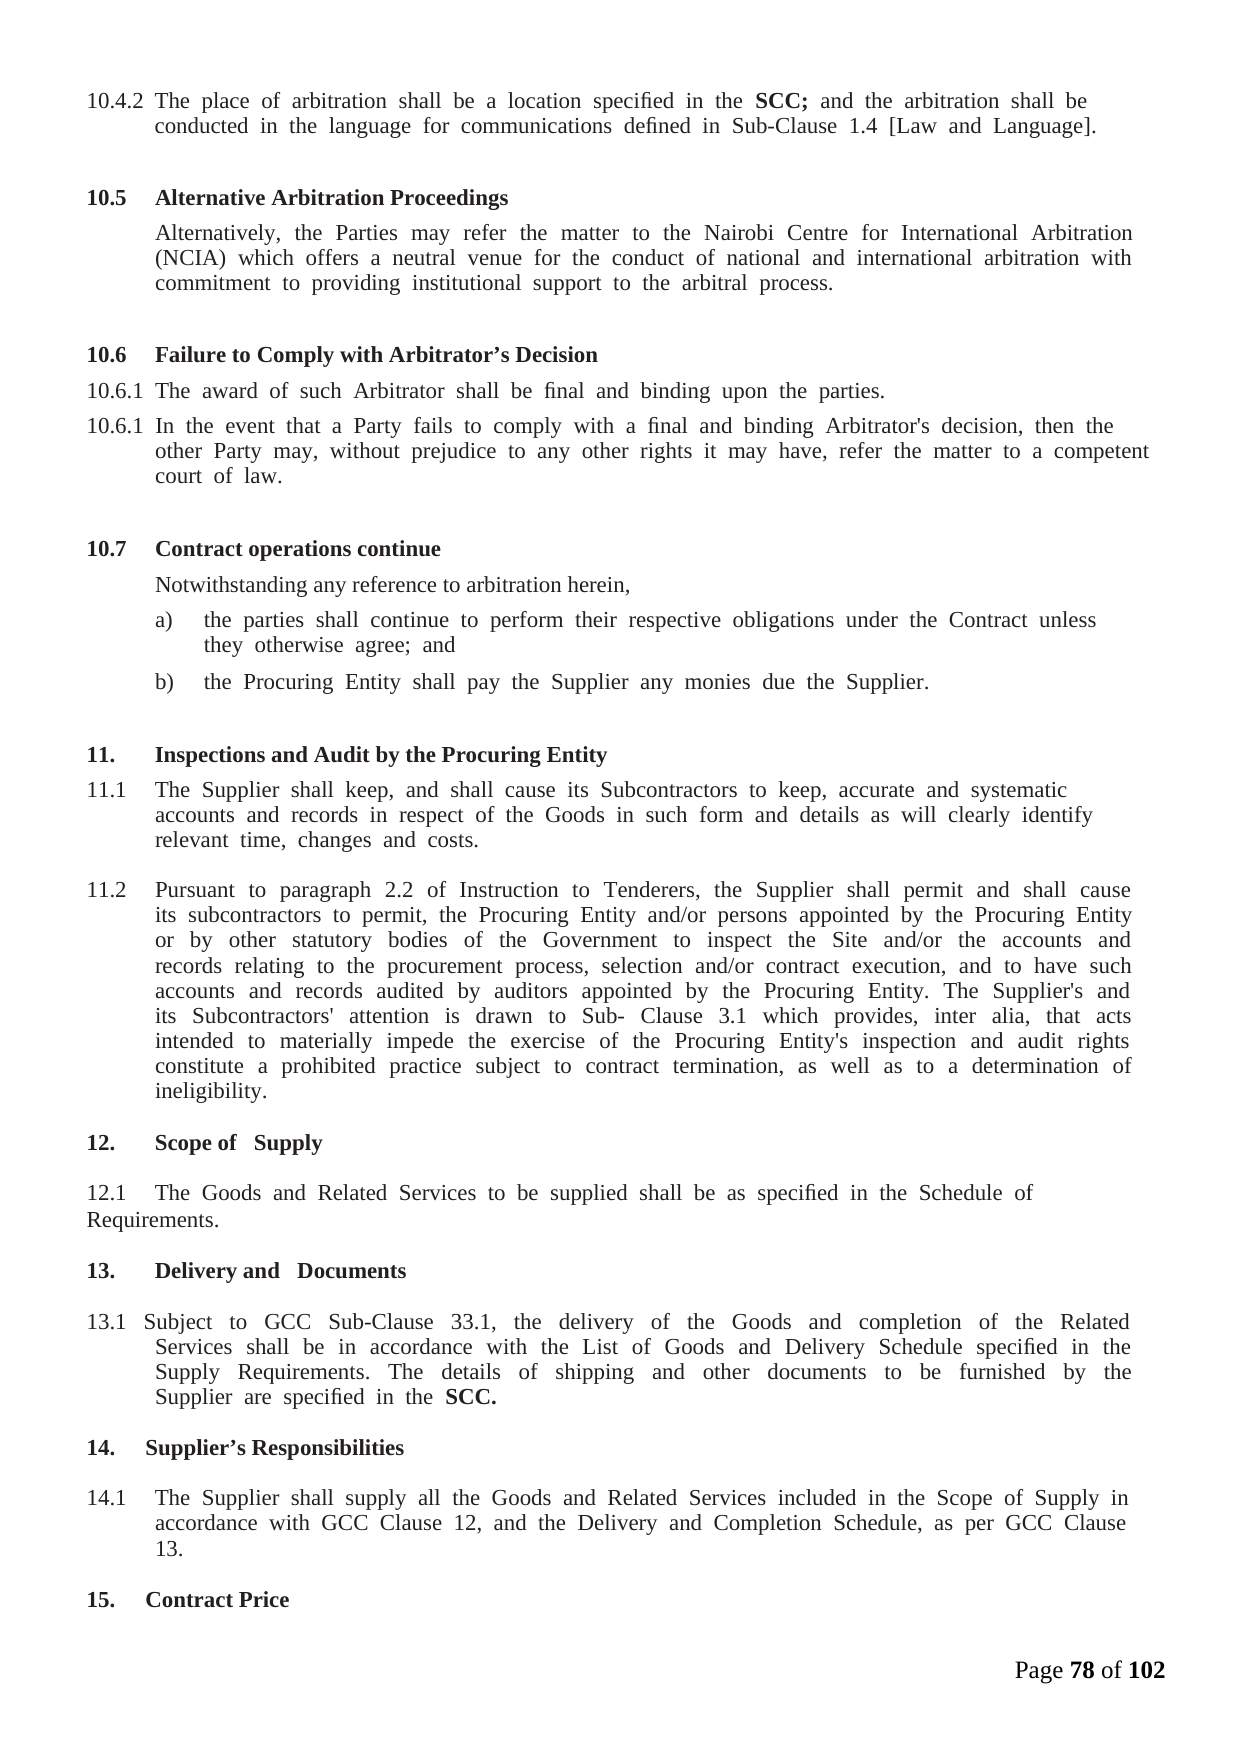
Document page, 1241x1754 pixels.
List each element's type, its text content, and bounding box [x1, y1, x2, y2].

subtitle Contract operations continue [86, 535, 1165, 561]
text Notwithstanding any reference to arbitration herein, [155, 571, 1165, 598]
list the parties shall continue to perform their respective obligations under the Contract unless they otherwise agree; and [155, 608, 1133, 658]
subtitle Alternative Arbitration Proceedings [86, 184, 1165, 211]
list Pursuant to paragraph 2.2 of Instruction to Tenderers, the Supplier shall permit and shall cause its subcontractors to permit, the Procuring Entity and/or persons appointed by the Procuring Entity or by other statutory bodies of the Government to inspect the Site and/or the accounts and records relating to the procurement process, selection and/or contract execution, and to have such accounts and records audited by auditors appointed by the Procuring Entity. The Supplier's and its Subcontractors' attention is drawn to Sub- Clause 3.1 which provides, inter alia, that acts intended to materially impede the exercise of the Procuring Entity's inspection and audit rights constitute a prohibited practice subject to contract termination, as well as to a determination of ineligibility. [86, 878, 1133, 1103]
text Alternatively, the Parties may refer the matter to the Nairobi Centre for International Arbitration (NCIA) which offers a neutral venue for the conduct of national and international arbitration with commitment to providing institutional support to the arbitral process. [155, 221, 1134, 296]
text 12.1 The Goods and Related Services to be supplied shall be as speciﬁed in the Schedule of Requirements. [86, 1179, 1165, 1232]
list The place of arbitration shall be a location speciﬁed in the SCC; and the arbitration shall be conducted in the language for communications deﬁned in Sub-Clause 1.4 [Law and Language]. [86, 88, 1133, 138]
list the Procuring Entity shall pay the Supplier any monies due the Supplier. [155, 668, 1165, 694]
subtitle Delivery and Documents [86, 1257, 1165, 1284]
list The Supplier shall keep, and shall cause its Subcontractors to keep, accurate and systematic accounts and records in respect of the Goods in such form and details as will clearly identify relevant time, changes and costs. [86, 777, 1133, 852]
text 14.1 The Supplier shall supply all the Goods and Related Services included in the Scope of Supply in accordance with GCC Clause 12, and the Delivery and Completion Schedule, as per GCC Clause 13. [86, 1486, 1133, 1561]
text 13.1 Subject to GCC Sub-Clause 33.1, the delivery of the Goods and completion of the Related Services shall be in accordance with the List of Goods and Delivery Schedule speciﬁed in the Supply Requirements. The details of shipping and other documents to be furnished by the Supplier are speciﬁed in the SCC. [86, 1309, 1133, 1409]
subtitle Failure to Comply with Arbitrator’s Decision [86, 341, 1165, 367]
subtitle Scope of Supply [86, 1129, 1165, 1155]
subtitle Contract Price [86, 1586, 1165, 1612]
subtitle Inspections and Audit by the Procuring Entity [86, 741, 1165, 767]
list The award of such Arbitrator shall be ﬁnal and binding upon the parties. [86, 377, 1165, 403]
text 10.6.1 In the event that a Party fails to comply with a ﬁnal and binding Arbitrator's decision, then the other Party may, without prejudice to any other rights it may have, refer the matter to a competent court of law. [86, 413, 1165, 489]
subtitle Supplier’s Responsibilities [86, 1434, 1165, 1460]
